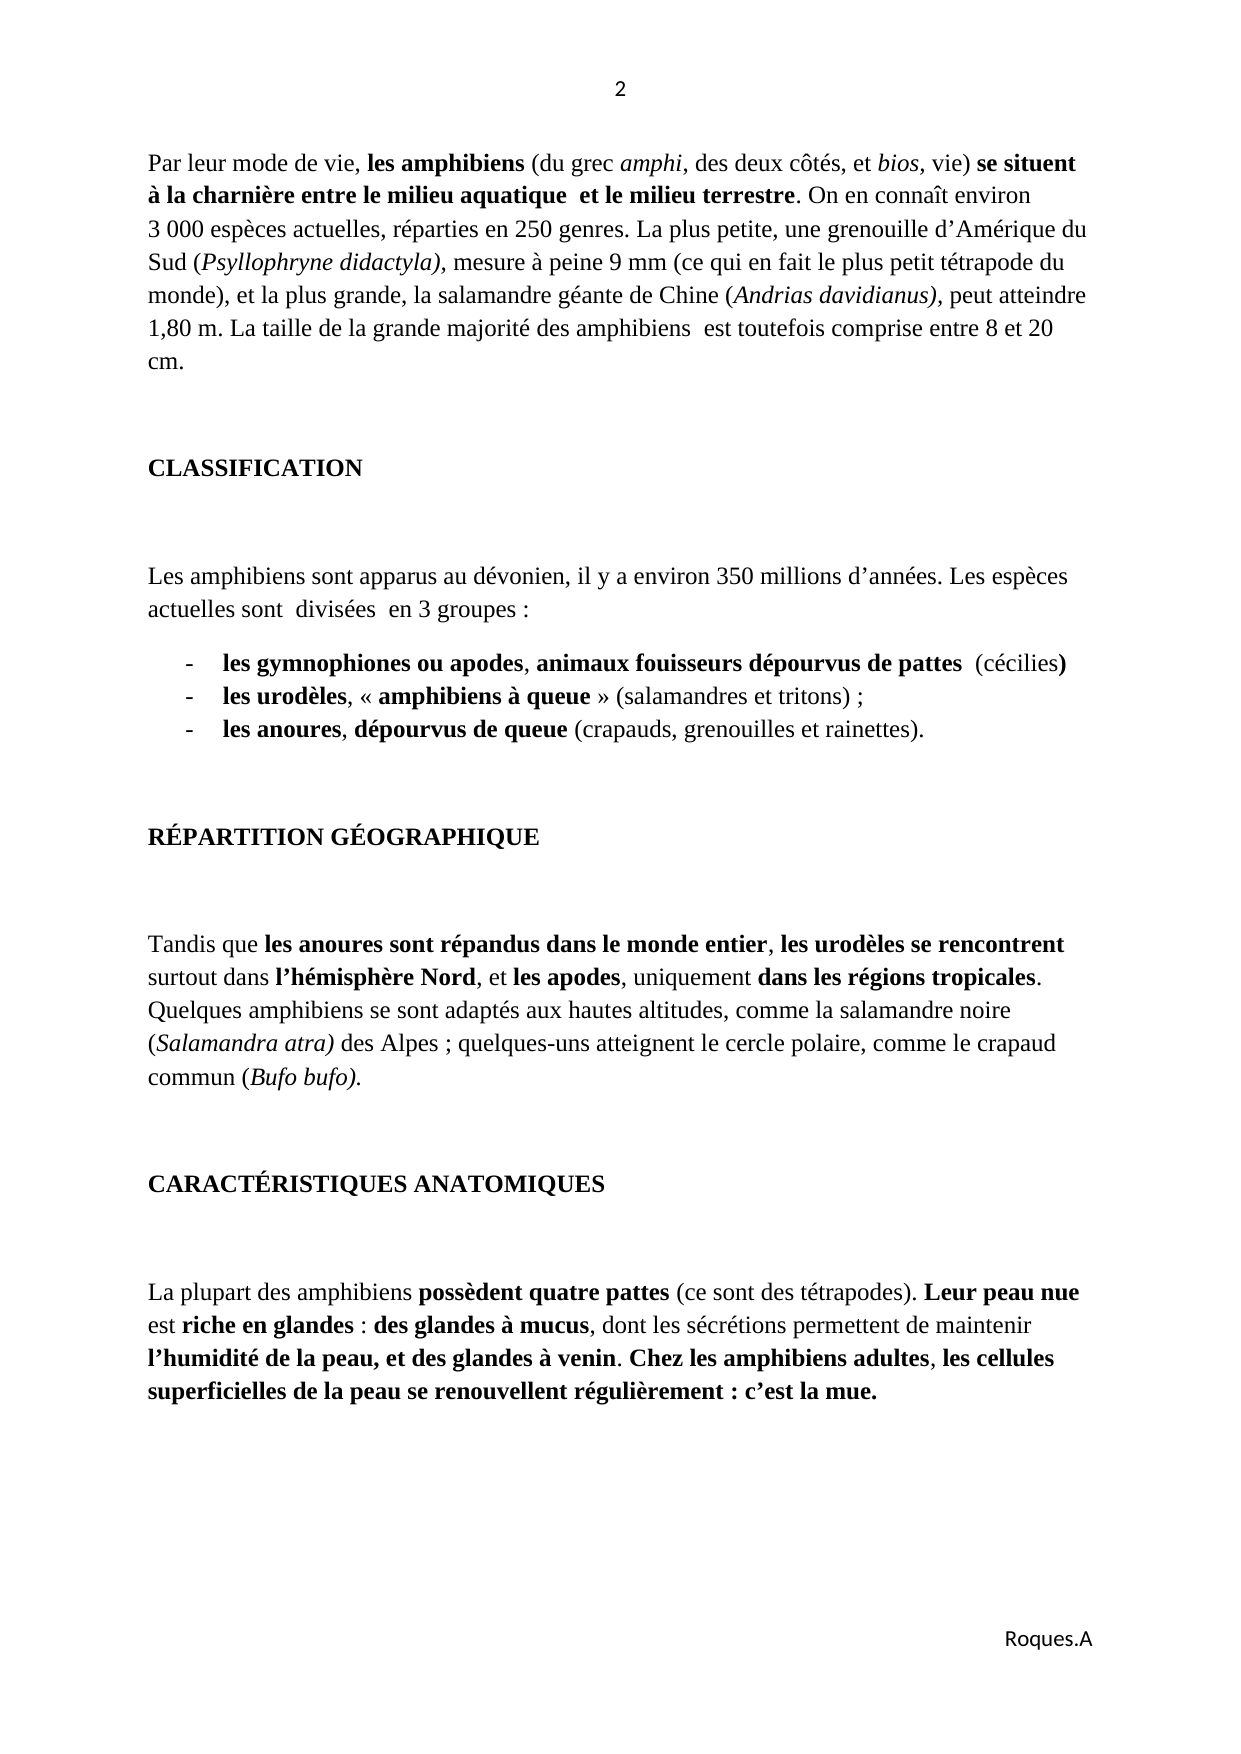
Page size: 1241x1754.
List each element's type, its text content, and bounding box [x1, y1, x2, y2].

text CARACTÉRISTIQUES ANATOMIQUES [148, 1169, 1093, 1198]
text Les amphibiens sont apparus au dévonien, il y a environ 350 millions d’années. Les espèces actuelles sont divisées en 3 groupes : [148, 561, 1093, 623]
list les urodèles, « amphibiens à queue » (salamandres et tritons) ; [185, 681, 1093, 710]
list les anoures, dépourvus de queue (crapauds, grenouilles et rainettes). [185, 714, 1093, 743]
text Tandis que les anoures sont répandus dans le monde entier, les urodèles se rencontrent surtout dans l’hémisphère Nord, et les apodes, uniquement dans les régions tropicales. Quelques amphibiens se sont adaptés aux hautes altitudes, comme la salamandre noire (Salamandra atra) des Alpes ; quelques-uns atteignent le cercle polaire, comme le crapaud commun (Bufo bufo). [148, 929, 1093, 1090]
text Par leur mode de vie, les amphibiens (du grec amphi, des deux côtés, et bios, vie) se situent à la charnière entre le milieu aquatique et le milieu terrestre. On en connaît environ 3 000 espèces actuelles, réparties en 250 genres. La plus petite, une grenouille d’Amérique du Sud (Psyllophryne didactyla), mesure à peine 9 mm (ce qui en fait le plus petit tétrapode du monde), et la plus grande, la salamandre géante de Chine (Andrias davidianus), peut atteindre 1,80 m. La taille de la grande majorité des amphibiens est toutefois comprise entre 8 et 20 cm. [148, 148, 1093, 374]
text CLASSIFICATION [148, 453, 1093, 482]
text RÉPARTITION GÉOGRAPHIQUE [148, 822, 1093, 851]
text La plupart des amphibiens possèdent quatre pattes (ce sont des tétrapodes). Leur peau nue est riche en glandes : des glandes à mucus, dont les sécrétions permettent de maintenir l’humidité de la peau, et des glandes à venin. Chez les amphibiens adultes, les cellules superficielles de la peau se renouvellent régulièrement : c’est la mue. [148, 1277, 1093, 1405]
list les gymnophiones ou apodes, animaux fouisseurs dépourvus de pattes (cécilies) [185, 648, 1093, 677]
